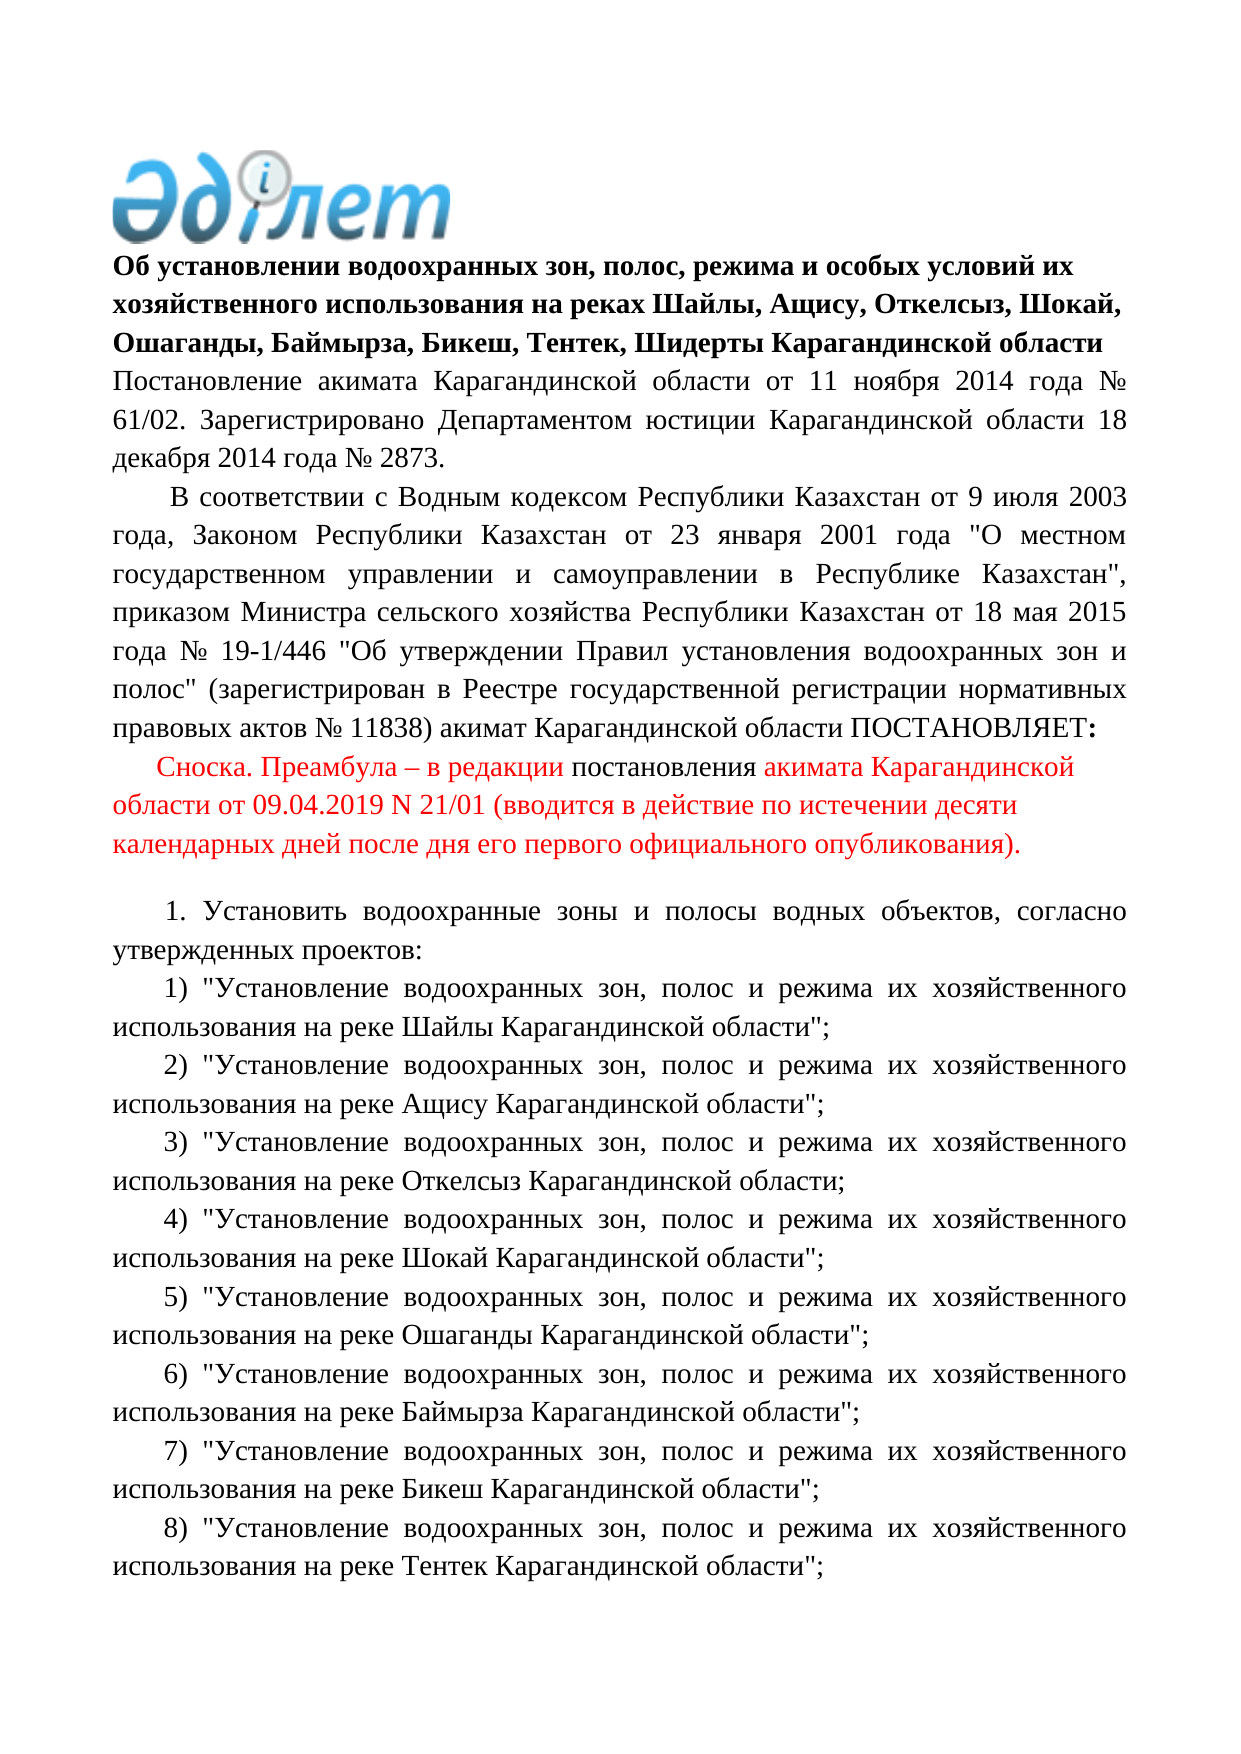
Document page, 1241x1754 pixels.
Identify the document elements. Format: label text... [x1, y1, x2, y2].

text 4) "Установление водоохранных зон, полос и режима их хозяйственного использования на реке Шокай Карагандинской области"; [112, 1202, 1128, 1274]
text Сноска. Преамбула – в редакции постановления акимата Карагандинской области от 09.04.2019 N 21/01 (вводится в действие по истечении десяти календарных дней после дня его первого официального опубликования). [112, 749, 1128, 889]
text 1) "Установление водоохранных зон, полос и режима их хозяйственного использования на реке Шайлы Карагандинской области"; [112, 970, 1128, 1042]
text Постановление акимата Карагандинской области от 11 ноября 2014 года № 61/02. Зарегистрировано Департаментом юстиции Карагандинской области 18 декабря 2014 года № 2873. [112, 363, 1128, 474]
text 2) "Установление водоохранных зон, полос и режима их хозяйственного использования на реке Ащису Карагандинской области"; [112, 1047, 1128, 1119]
text 6) "Установление водоохранных зон, полос и режима их хозяйственного использования на реке Баймырза Карагандинской области"; [112, 1356, 1128, 1428]
text Об установлении водоохранных зон, полос, режима и особых условий их хозяйственного использования на реках Шайлы, Ащису, Откелсыз, Шокай, Ошаганды, Баймырза, Бикеш, Тентек, Шидерты Карагандинской области [112, 248, 1128, 358]
text 8) "Установление водоохранных зон, полос и режима их хозяйственного использования на реке Тентек Карагандинской области"; [112, 1510, 1128, 1582]
text В соответствии с Водным кодексом Республики Казахстан от 9 июля 2003 года, Законом Республики Казахстан от 23 января 2001 года "О местном государственном управлении и самоуправлении в Республике Казахстан", приказом Министра сельского хозяйства Республики Казахстан от 18 мая 2015 года № 19-1/446 "Об утверждении Правил установления водоохранных зон и полос" (зарегистрирован в Реестре государственной регистрации нормативных правовых актов № 11838) акимат Карагандинской области ПОСТАНОВЛЯЕТ: [112, 479, 1128, 744]
text 1. Установить водоохранные зоны и полосы водных объектов, согласно утвержденных проектов: [112, 893, 1128, 965]
text 5) "Установление водоохранных зон, полос и режима их хозяйственного использования на реке Ошаганды Карагандинской области"; [112, 1279, 1128, 1351]
text 3) "Установление водоохранных зон, полос и режима их хозяйственного использования на реке Откелсыз Карагандинской области; [112, 1124, 1128, 1197]
picture [112, 150, 451, 244]
text 7) "Установление водоохранных зон, полос и режима их хозяйственного использования на реке Бикеш Карагандинской области"; [112, 1433, 1128, 1505]
